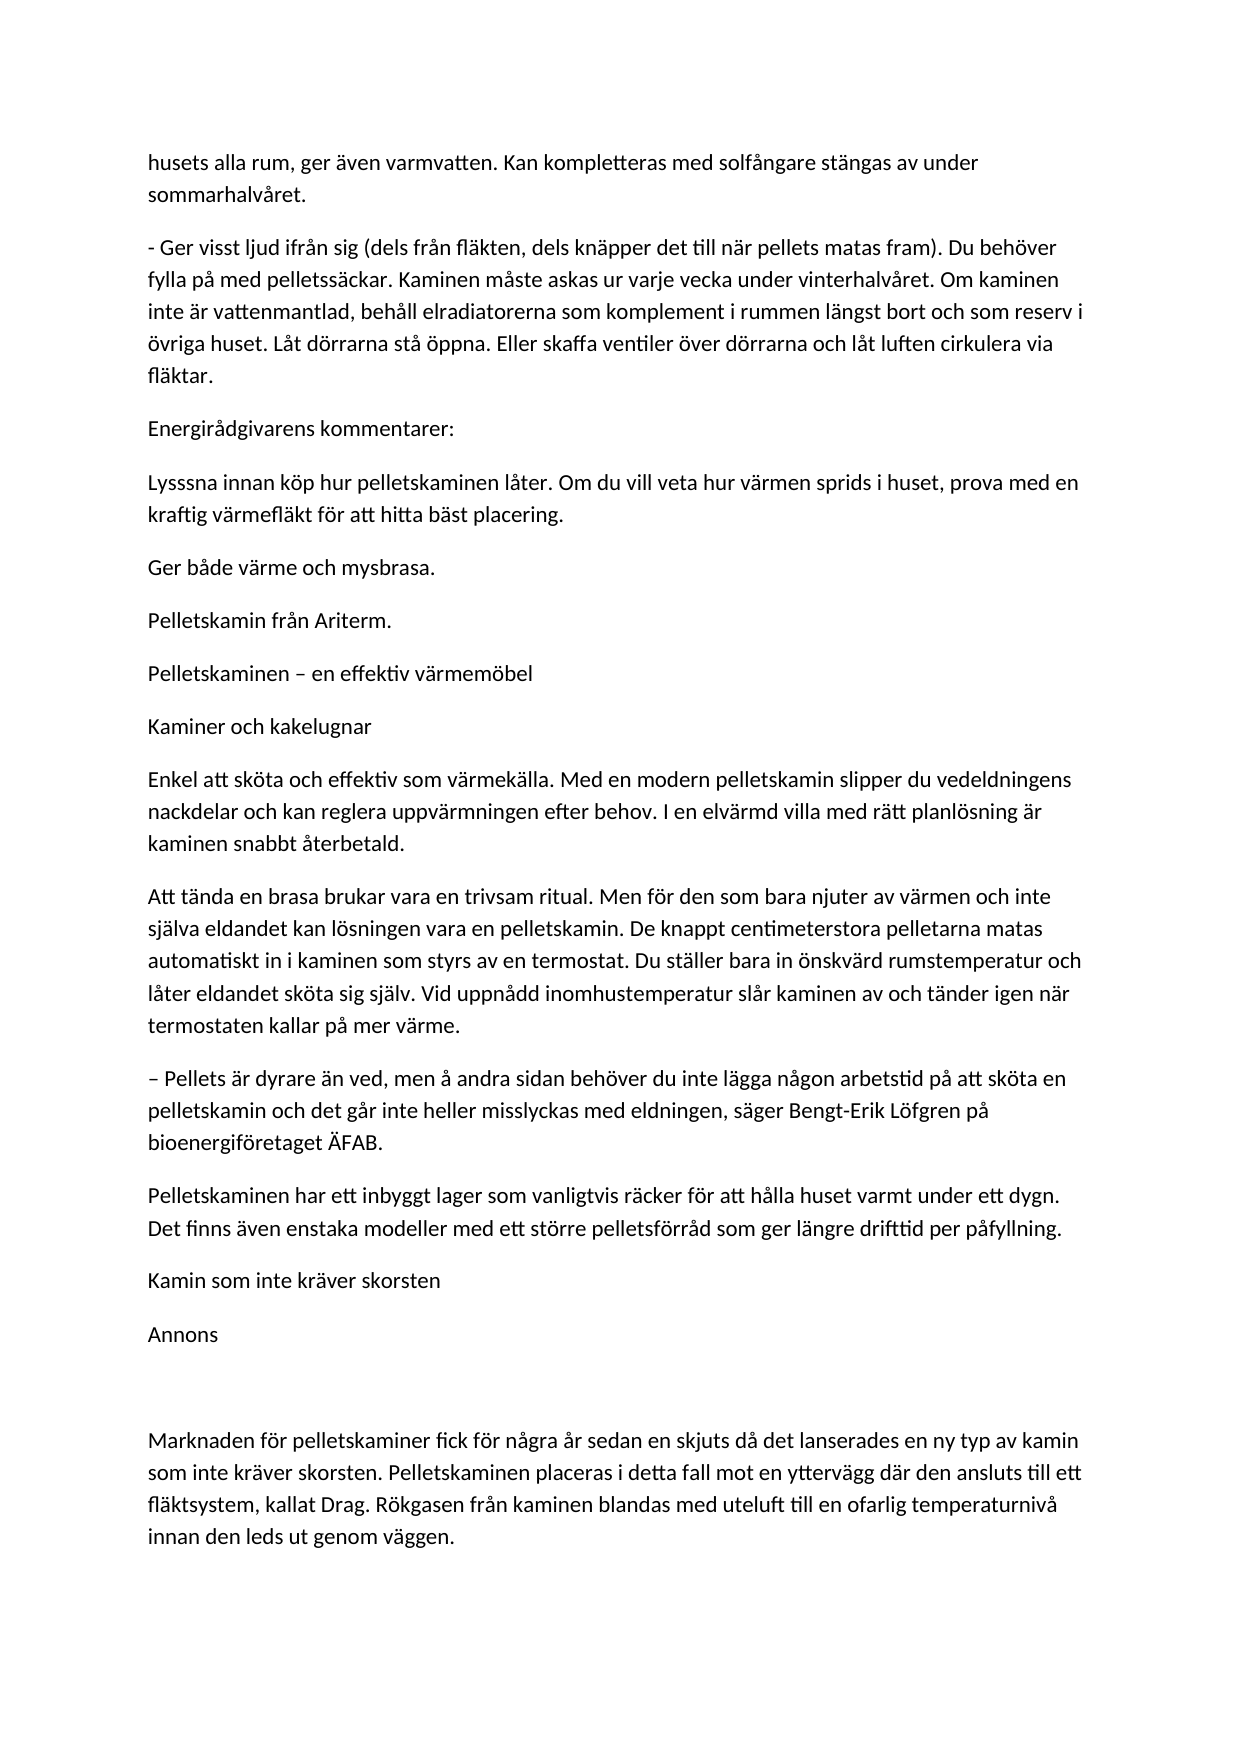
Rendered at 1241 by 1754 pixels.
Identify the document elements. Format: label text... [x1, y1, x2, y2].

text Att tända en brasa brukar vara en trivsam ritual. Men för den som bara njuter av värmen och inte själva eldandet kan lösningen vara en pelletskamin. De knappt centimeterstora pelletarna matas automatiskt in i kaminen som styrs av en termostat. Du ställer bara in önskvärd rumstemperatur och låter eldandet sköta sig själv. Vid uppnådd inomhustemperatur slår kaminen av och tänder igen när termostaten kallar på mer värme. [148, 882, 1093, 1039]
text Pelletskaminen – en effektiv värmemöbel [148, 659, 1093, 687]
text Ger både värme och mysbrasa. [148, 553, 1093, 581]
text - Ger visst ljud ifrån sig (dels från fläkten, dels knäpper det till när pellets matas fram). Du behöver fylla på med pelletssäckar. Kaminen måste askas ur varje vecka under vinterhalvåret. Om kaminen inte är vattenmantlad, behåll elradiatorerna som komplement i rummen längst bort och som reserv i övriga huset. Låt dörrarna stå öppna. Eller skaffa ventiler över dörrarna och låt luften cirkulera via fläktar. [148, 233, 1093, 389]
text Kamin som inte kräver skorsten [148, 1267, 1093, 1295]
text Pelletskaminen har ett inbyggt lager som vanligtvis räcker för att hålla huset varmt under ett dygn. Det finns även enstaka modeller med ett större pelletsförråd som ger längre drifttid per påfyllning. [148, 1181, 1093, 1242]
text Marknaden för pelletskaminer fick för några år sedan en skjuts då det lanserades en ny typ av kamin som inte kräver skorsten. Pelletskaminen placeras i detta fall mot en yttervägg där den ansluts till ett fläktsystem, kallat Drag. Rökgasen från kaminen blandas med uteluft till en ofarlig temperaturnivå innan den leds ut genom väggen. [148, 1426, 1093, 1550]
text Lysssna innan köp hur pelletskaminen låter. Om du vill veta hur värmen sprids i huset, prova med en kraftig värmefläkt för att hitta bäst placering. [148, 468, 1093, 528]
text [148, 148, 1093, 208]
text Annons [148, 1320, 1093, 1348]
text Energirådgivarens kommentarer: [148, 414, 1093, 443]
text Enkel att sköta och effektiv som värmekälla. Med en modern pelletskamin slipper du vedeldningens nackdelar och kan reglera uppvärmningen efter behov. I en elvärmd villa med rätt planlösning är kaminen snabbt återbetald. [148, 765, 1093, 857]
text Kaminer och kakelugnar [148, 712, 1093, 740]
text Pelletskamin från Ariterm. [148, 606, 1093, 634]
text – Pellets är dyrare än ved, men å andra sidan behöver du inte lägga någon arbetstid på att sköta en pelletskamin och det går inte heller misslyckas med eldningen, säger Bengt-Erik Löfgren på bioenergiföretaget ÄFAB. [148, 1064, 1093, 1156]
